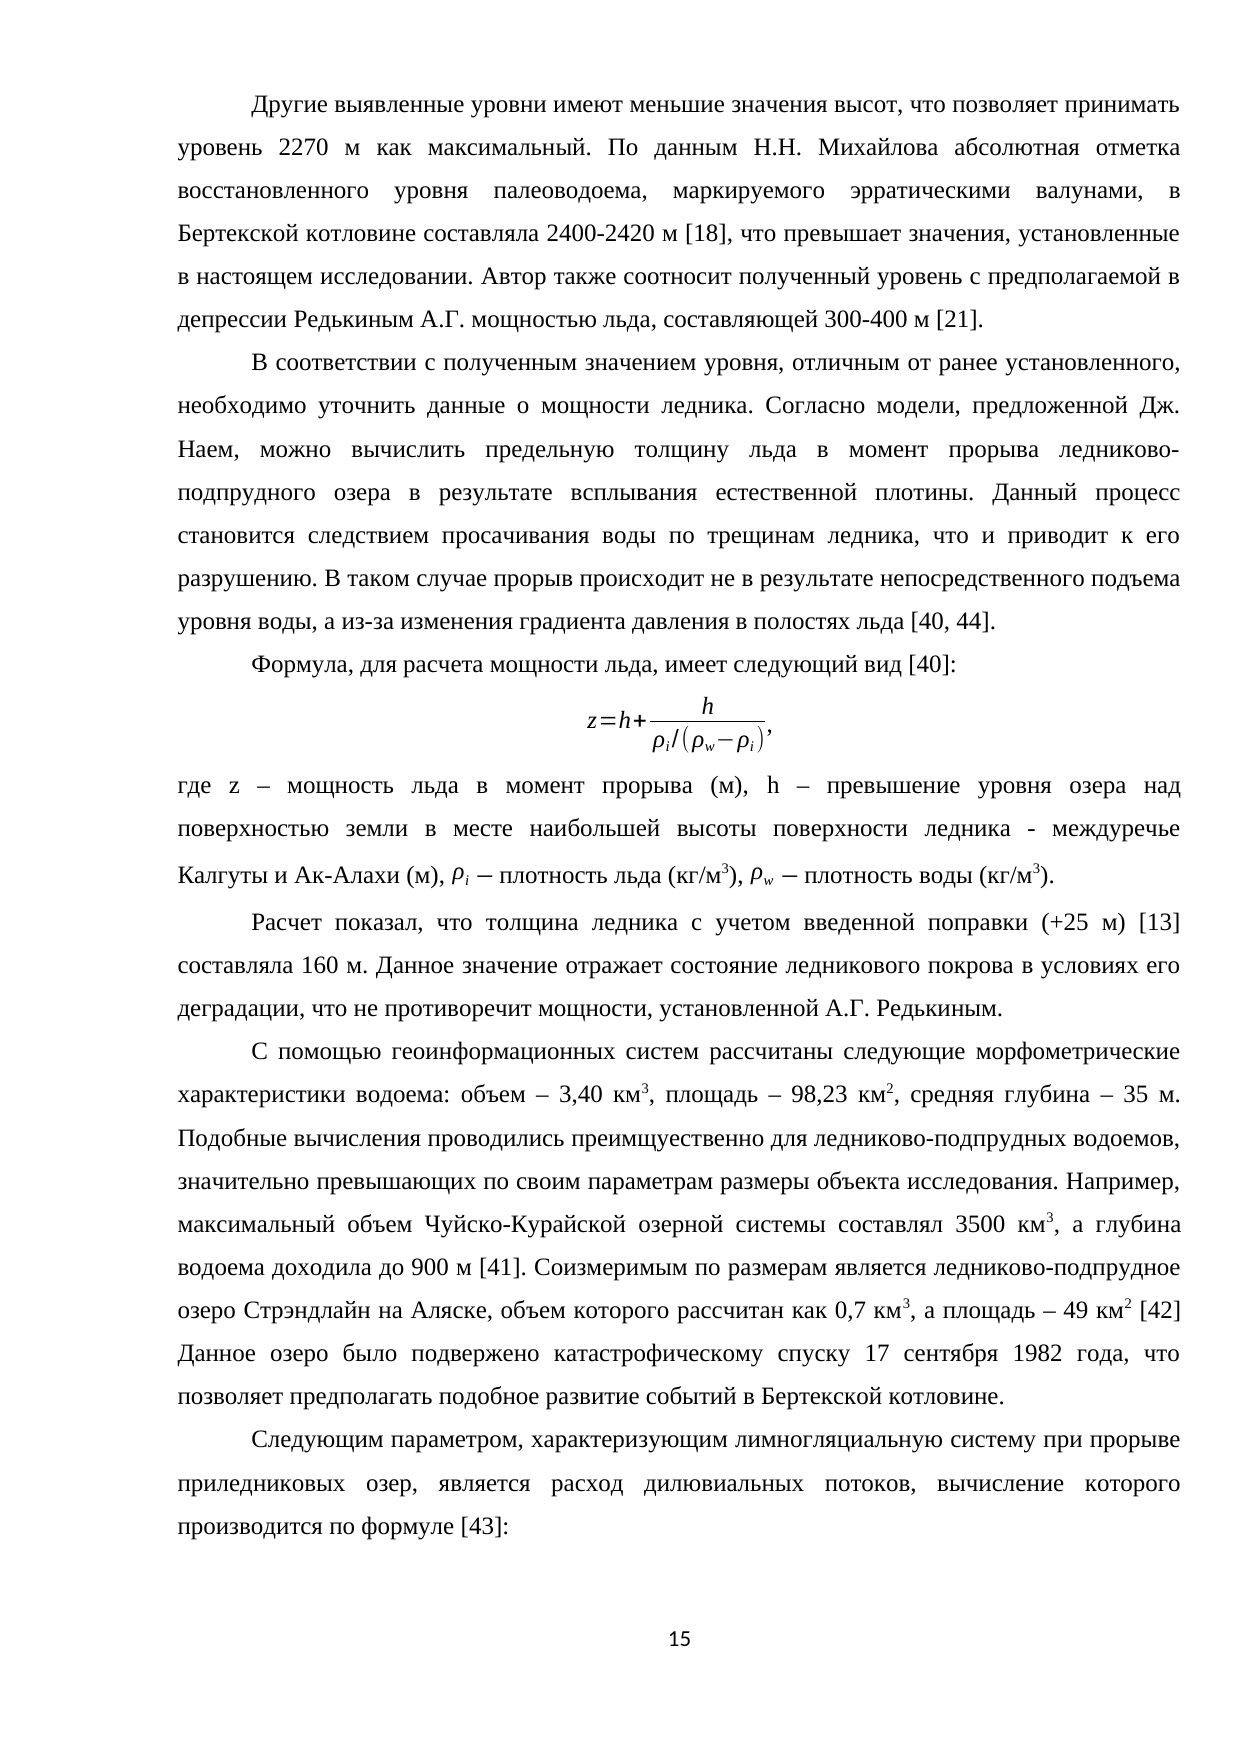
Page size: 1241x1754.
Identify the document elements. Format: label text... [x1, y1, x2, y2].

text Расчет показал, что толщина ледника с учетом введенной поправки (+25 м) [13] составляла 160 м. Данное значение отражает состояние ледникового покрова в условиях его деградации, что не противоречит мощности, установленной А.Г. Редькиным. [177, 907, 1181, 1022]
text Другие выявленные уровни имеют меньшие значения высот, что позволяет принимать уровень 2270 м как максимальный. По данным Н.Н. Михайлова абсолютная отметка восстановленного уровня палеоводоема, маркируемого эрратическими валунами, в Бертекской котловине составляла 2400-2420 м [18], что превышает значения, установленные в настоящем исследовании. Автор также соотносит полученный уровень с предполагаемой в депрессии Редькиным А.Г. мощностью льда, составляющей 300-400 м [21]. [177, 89, 1181, 333]
text , [177, 692, 1181, 756]
text Следующим параметром, характеризующим лимногляциальную систему при прорыве приледниковых озер, является расход дилювиальных потоков, вычисление которого производится по формуле [43]: [177, 1424, 1181, 1539]
text С помощью геоинформационных систем рассчитаны следующие морфометрические характеристики водоема: объем – 3,40 км3, площадь – 98,23 км2, средняя глубина – 35 м. Подобные вычисления проводились преимщуественно для ледниково-подпрудных водоемов, значительно превышающих по своим параметрам размеры объекта исследования. Например, максимальный объем Чуйско-Курайской озерной системы составлял 3500 км3, а глубина водоема доходила до 900 м [41]. Соизмеримым по размерам является ледниково-подпрудное озеро Стрэндлайн на Аляске, объем которого рассчитан как 0,7 км3, а площадь – 49 км2 [42] Данное озеро было подвержено катастрофическому спуску 17 сентября 1982 года, что позволяет предполагать подобное развитие событий в Бертекской котловине. [177, 1036, 1181, 1410]
text Формула, для расчета мощности льда, имеет следующий вид [40]: [177, 649, 1181, 678]
text В соответствии с полученным значением уровня, отличным от ранее установленного, необходимо уточнить данные о мощности ледника. Согласно модели, предложенной Дж. Наем, можно вычислить предельную толщину льда в момент прорыва ледниково-подпрудного озера в результате всплывания естественной плотины. Данный процесс становится следствием просачивания воды по трещинам ледника, что и приводит к его разрушению. В таком случае прорыв происходит не в результате непосредственного подъема уровня воды, а из-за изменения градиента давления в полостях льда [40, 44]. [177, 347, 1181, 635]
text где z – мощность льда в момент прорыва (м), h – превышение уровня озера над поверхностью земли в месте наибольшей высоты поверхности ледника - междуречье Калгуты и Ак-Алахи (м), – плотность льда (кг/м3), – плотность воды (кг/м3). [177, 770, 1181, 890]
